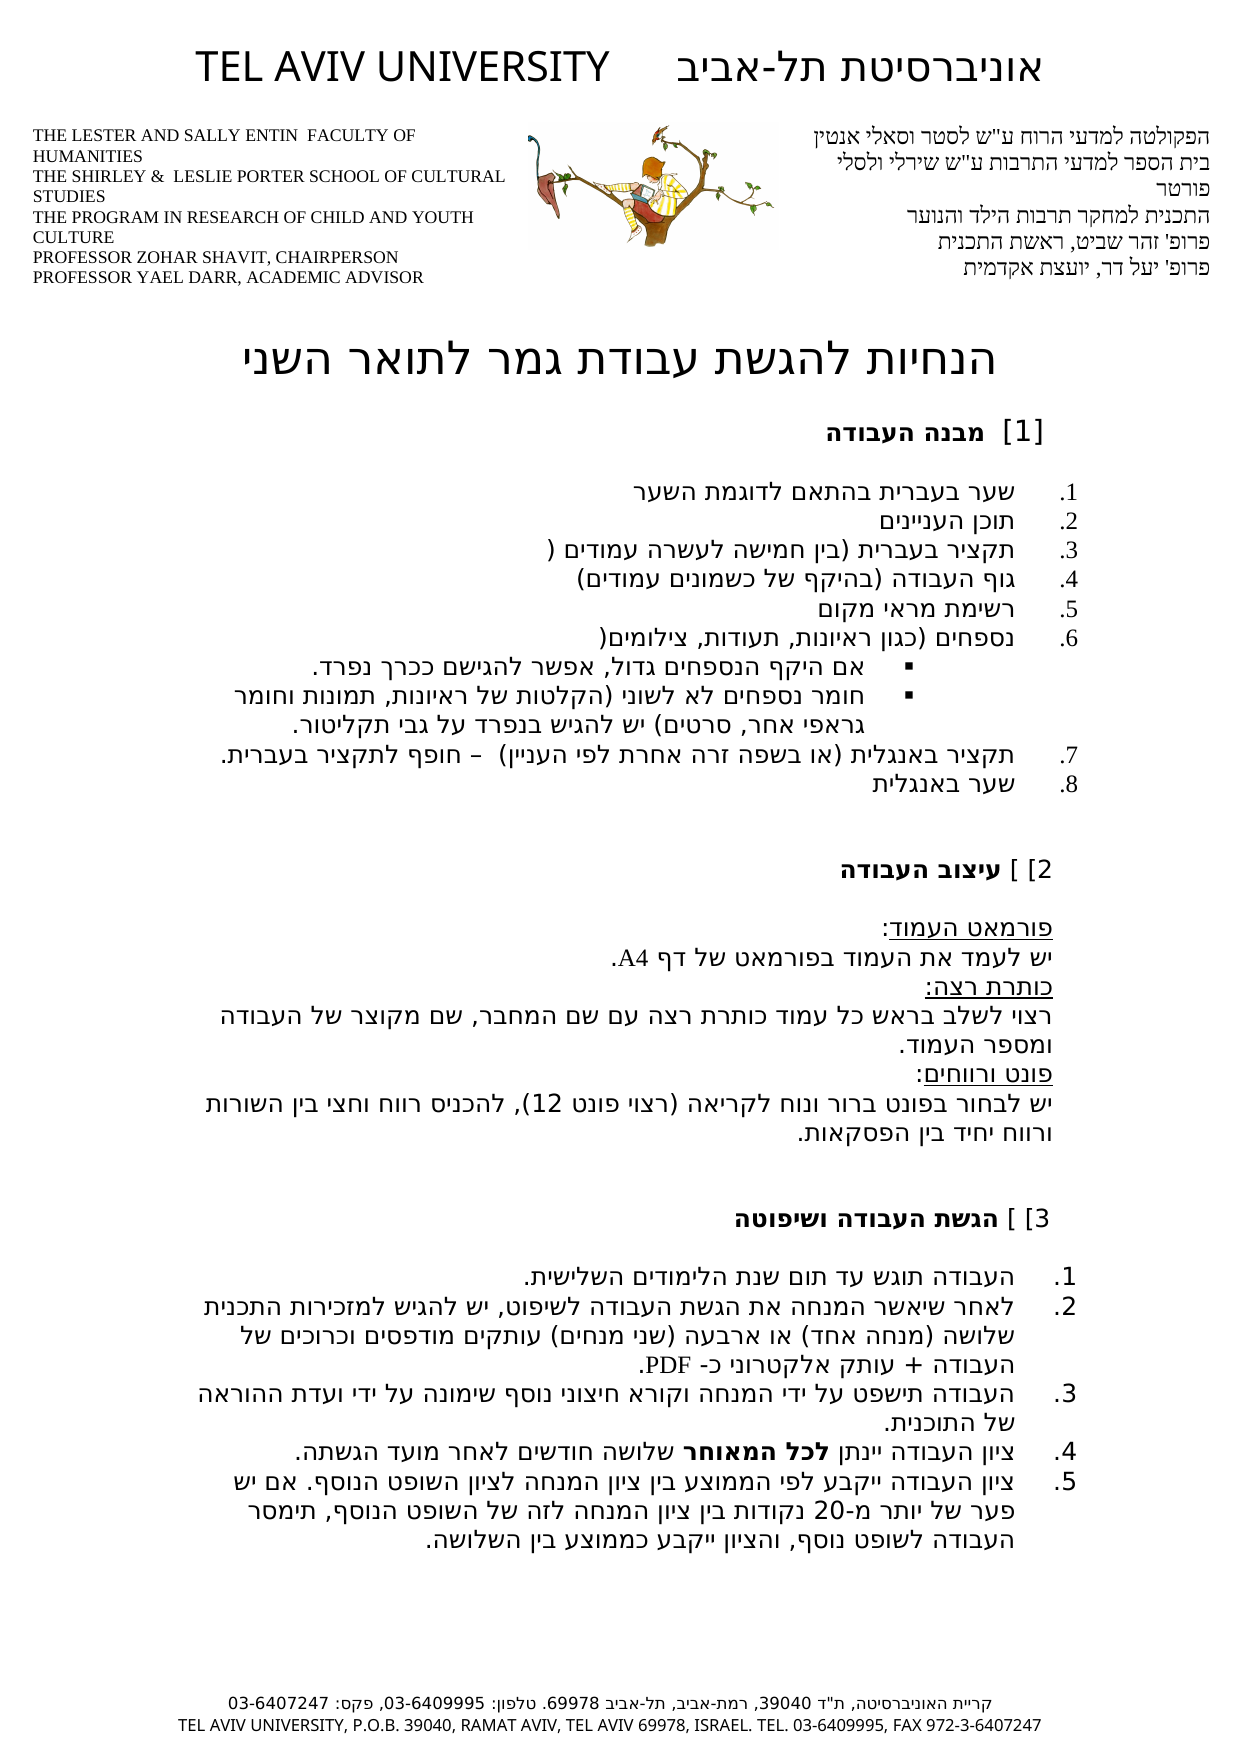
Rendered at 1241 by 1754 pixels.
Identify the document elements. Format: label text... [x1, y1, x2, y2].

list חומר נספחים לא לשוני (הקלטות של ראיונות, תמונות וחומר גראפי אחר, סרטים) יש להגיש בנפרד על גבי תקליטור. [187, 681, 903, 740]
list ציון העבודה יינתן לכל המאוחר שלושה חודשים לאחר מועד הגשתה. [187, 1438, 1053, 1467]
list גוף העבודה (בהיקף של כשמונים עמודים) [187, 564, 1053, 594]
picture [528, 122, 780, 250]
text פורמאט העמוד: [187, 914, 1053, 943]
list העבודה תישפט על ידי המנחה וקורא חיצוני נוסף שימונה על ידי ועדת ההוראה של התוכנית. [187, 1379, 1053, 1438]
text פונט ורווחים: [187, 1059, 1053, 1089]
text הנחיות להגשת עבודת גמר לתואר השני [187, 332, 1053, 385]
list שער בעברית בהתאם לדוגמת השער [187, 477, 1053, 506]
text [1] מבנה העבודה [187, 414, 1053, 448]
list תקציר בעברית (בין חמישה לעשרה עמודים ( [187, 535, 1053, 564]
text יש לבחור בפונט ברור ונוח לקריאה (רצוי פונט 12), להכניס רווח וחצי בין השורות ורווח יחיד בין הפסקאות. [187, 1089, 1053, 1147]
list ציון העבודה ייקבע לפי הממוצע בין ציון המנחה לציון השופט הנוסף. אם יש פער של יותר מ-20 נקודות בין ציון המנחה לזה של השופט הנוסף, תימסר העבודה לשופט נוסף, והציון ייקבע כממוצע בין השלושה. [187, 1467, 1053, 1554]
text 3] ] הגשת העבודה ושיפוטה [187, 1204, 1050, 1234]
list תקציר באנגלית (או בשפה זרה אחרת לפי העניין) – חופף לתקציר בעברית. [187, 740, 1053, 769]
text יש לעמד את העמוד בפורמאט של דף A4. [187, 943, 1053, 972]
list תוכן העניינים [187, 506, 1053, 535]
list רשימת מראי מקום [187, 594, 1053, 623]
text 2] ] עיצוב העבודה [187, 856, 1053, 885]
text כותרת רצה: [187, 972, 1053, 1001]
list העבודה תוגש עד תום שנת הלימודים השלישית. [187, 1262, 1053, 1292]
list נספחים (כגון ראיונות, תעודות, צילומים( [187, 623, 1053, 652]
list אם היקף הנספחים גדול, אפשר להגישם ככרך נפרד. [187, 652, 903, 681]
list שער באנגלית [187, 769, 1053, 798]
list לאחר שיאשר המנחה את הגשת העבודה לשיפוט, יש להגיש למזכירות התכנית שלושה (מנחה אחד) או ארבעה (שני מנחים) עותקים מודפסים וכרוכים של העבודה + עותק אלקטרוני כ- PDF. [187, 1292, 1053, 1379]
text רצוי לשלב בראש כל עמוד כותרת רצה עם שם המחבר, שם מקוצר של העבודה ומספר העמוד. [187, 1001, 1053, 1059]
